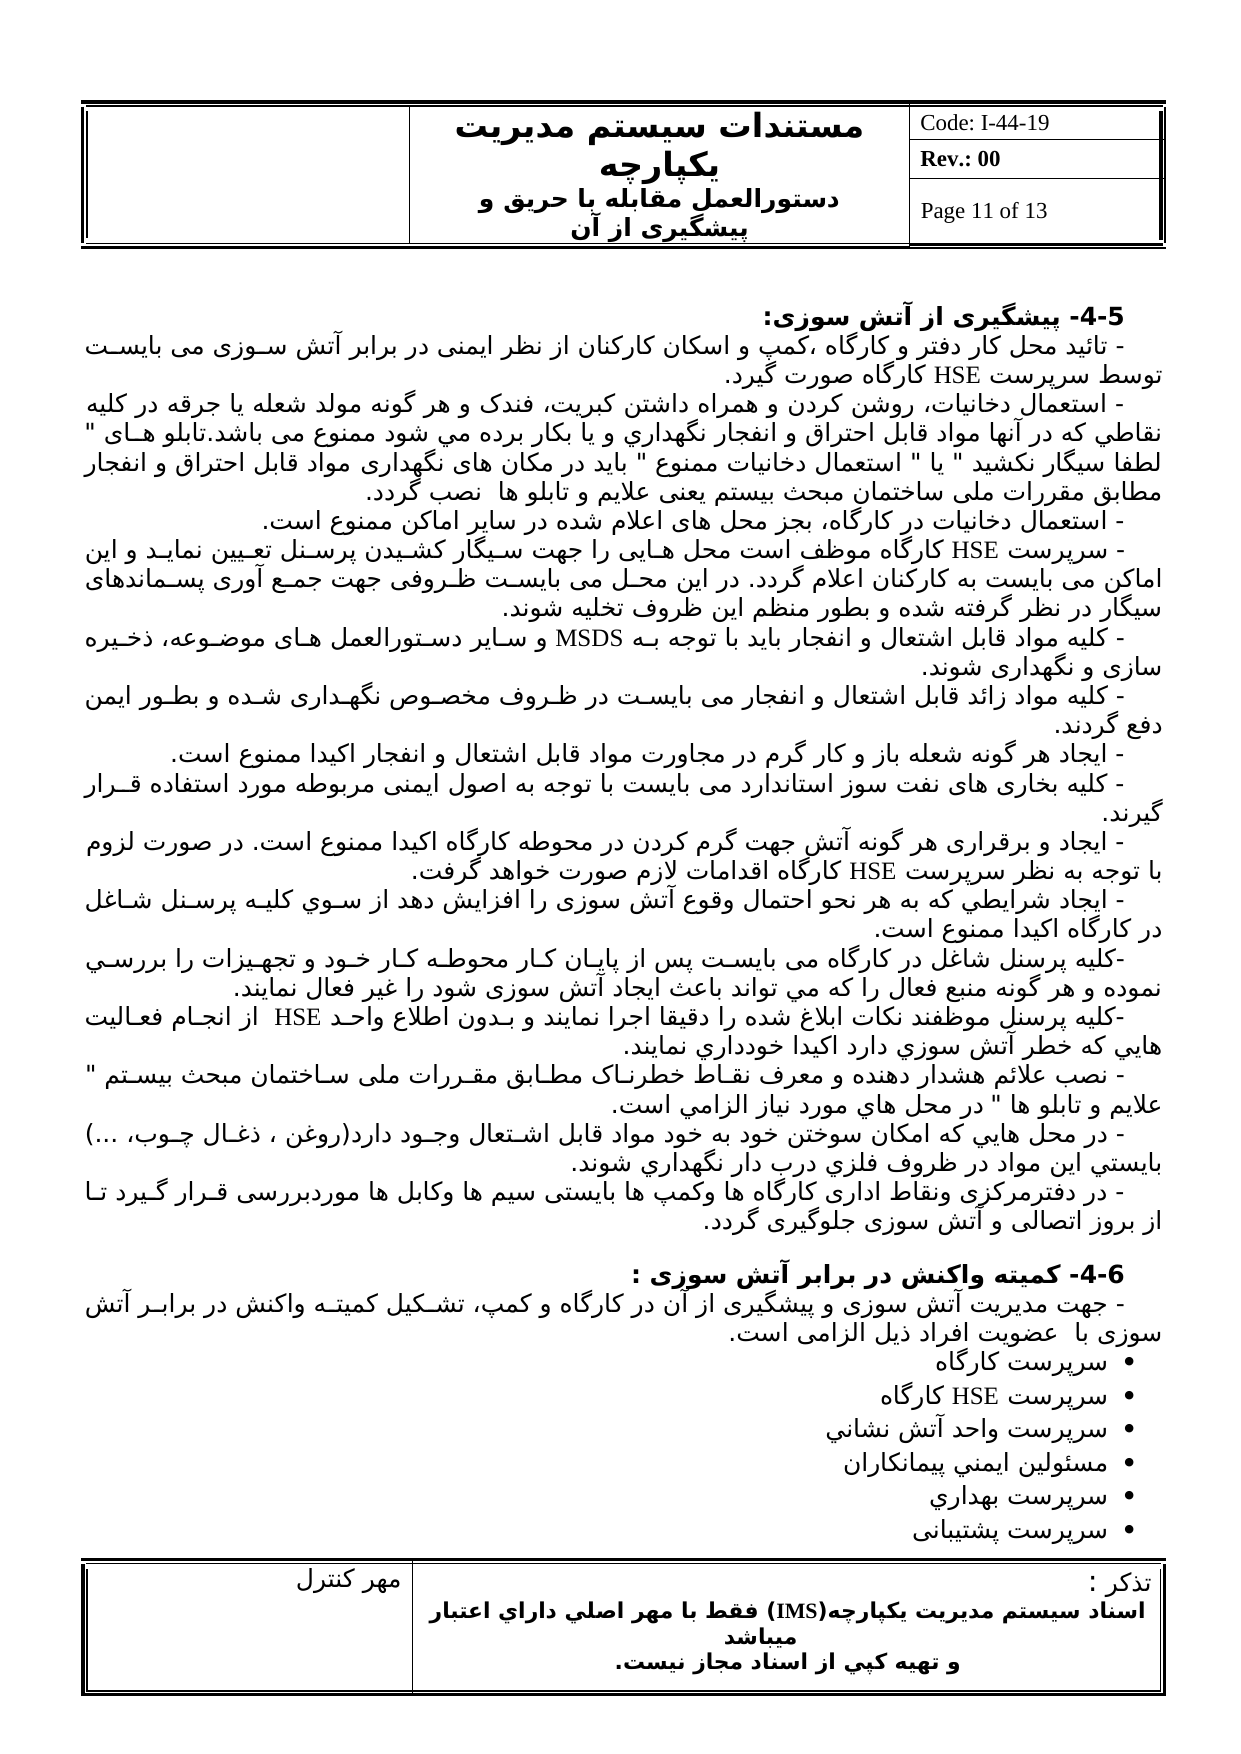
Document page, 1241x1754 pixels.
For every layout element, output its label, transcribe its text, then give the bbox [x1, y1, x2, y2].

list سرپرست کارگاه [84, 1347, 1162, 1376]
text - در محل هایي که امکان سوختن خود به خود مواد قابل اشتعال وجود دارد(روغن ، ذغال چوب، ...) بايستي اين مواد در ظروف فلزي درب دار نگهداري شوند. [84, 1119, 1162, 1177]
text - ایجاد و برقراری هر گونه آتش جهت گرم کردن در محوطه کارگاه اکیدا ممنوع است. در صورت لزوم با توجه به نظر سرپرست HSE کارگاه اقدامات لازم صورت خواهد گرفت. [84, 827, 1162, 886]
text - تائید محل کار دفتر و کارگاه ،کمپ و اسکان کارکنان از نظر ایمنی در برابر آتش سوزی می بایست توسط سرپرست HSE کارگاه صورت گیرد. [84, 331, 1162, 389]
text - کلیه مواد زائد قابل اشتعال و انفجار می بایست در ظروف مخصوص نگهداری شده و بطور ایمن دفع گردند. [84, 681, 1162, 739]
text - در دفترمرکزی ونقاط اداری کارگاه ها وکمپ ها بایستی سیم ها وکابل ها موردبررسی قرار گیرد تا از بروز اتصالی و آتش سوزی جلوگیری گردد. [84, 1177, 1162, 1236]
text - کلیه بخاری های نفت سوز استاندارد می بایست با توجه به اصول ایمنی مربوطه مورد استفاده قرار گیرند. [84, 769, 1162, 827]
text - استعمال دخانیات در کارگاه، بجز محل های اعلام شده در سایر اماکن ممنوع است. [84, 506, 1162, 535]
text - نصب علائم هشدار دهنده و معرف نقاط خطرناک مطابق مقررات ملی ساختمان مبحث بیستم " علایم و تابلو ها " در محل هاي مورد نياز الزامي است. [84, 1061, 1162, 1119]
list سرپرست بهداري [84, 1482, 1162, 1511]
text - جهت مدیریت آتش سوزی و پیشگیری از آن در کارگاه و کمپ، تشکیل کمیته واکنش در برابر آتش سوزی با عضویت افراد ذیل الزامی است. [84, 1289, 1162, 1347]
list مسئولين ايمني پيمانکاران [84, 1448, 1162, 1477]
text - ايجاد شرايطي که به هر نحو احتمال وقوع آتش سوزی را افزايش دهد از سوي کليه پرسنل شاغل در کارگاه اکيدا ممنوع است. [84, 886, 1162, 944]
text - ایجاد هر گونه شعله باز و کار گرم در مجاورت مواد قابل اشتعال و انفجار اکیدا ممنوع است. [84, 739, 1162, 769]
text - کلیه مواد قابل اشتعال و انفجار باید با توجه به MSDS و سایر دستورالعمل های موضوعه، ذخیره سازی و نگهداری شوند. [84, 623, 1162, 681]
text -کليه پرسنل موظفند نکات ابلاغ شده را دقيقا اجرا نمايند و بدون اطلاع واحد HSE از انجام فعاليت هايي که خطر آتش سوزي دارد اکيدا خودداري نمايند. [84, 1002, 1162, 1061]
text - استعمال دخانيات، روشن کردن و همراه داشتن کبريت، فندک و هر گونه مولد شعله يا جرقه در کليه نقاطي که در آنها مواد قابل احتراق و انفجار نگهداري و يا بکار برده مي شود ممنوع می باشد.تابلو های " لطفا سیگار نکشید " یا " استعمال دخانیات ممنوع " باید در مکان های نگهداری مواد قابل احتراق و انفجار مطابق مقررات ملی ساختمان مبحث بیستم یعنی علایم و تابلو ها نصب گردد. [84, 389, 1162, 506]
list سرپرست HSE کارگاه [84, 1381, 1162, 1410]
list سرپرست پشتیبانی [84, 1515, 1162, 1544]
text -کليه پرسنل شاغل در کارگاه می بایست پس از پايان کار محوطه کار خود و تجهيزات را بررسي نموده و هر گونه منبع فعال را که مي تواند باعث ايجاد آتش سوزی شود را غير فعال نمايند. [84, 944, 1162, 1002]
text - سرپرست HSE کارگاه موظف است محل هایی را جهت سیگار کشیدن پرسنل تعیین نماید و این اماکن می بایست به کارکنان اعلام گردد. در این محل می بایست ظروفی جهت جمع آوری پسماندهای سیگار در نظر گرفته شده و بطور منظم این ظروف تخلیه شوند. [84, 535, 1162, 623]
list سرپرست واحد آتش نشاني [84, 1414, 1162, 1444]
list 4-5- پیشگیری از آتش سوزی: [84, 302, 1162, 331]
list 4-6- کميته واکنش در برابر آتش سوزی : [84, 1260, 1162, 1289]
